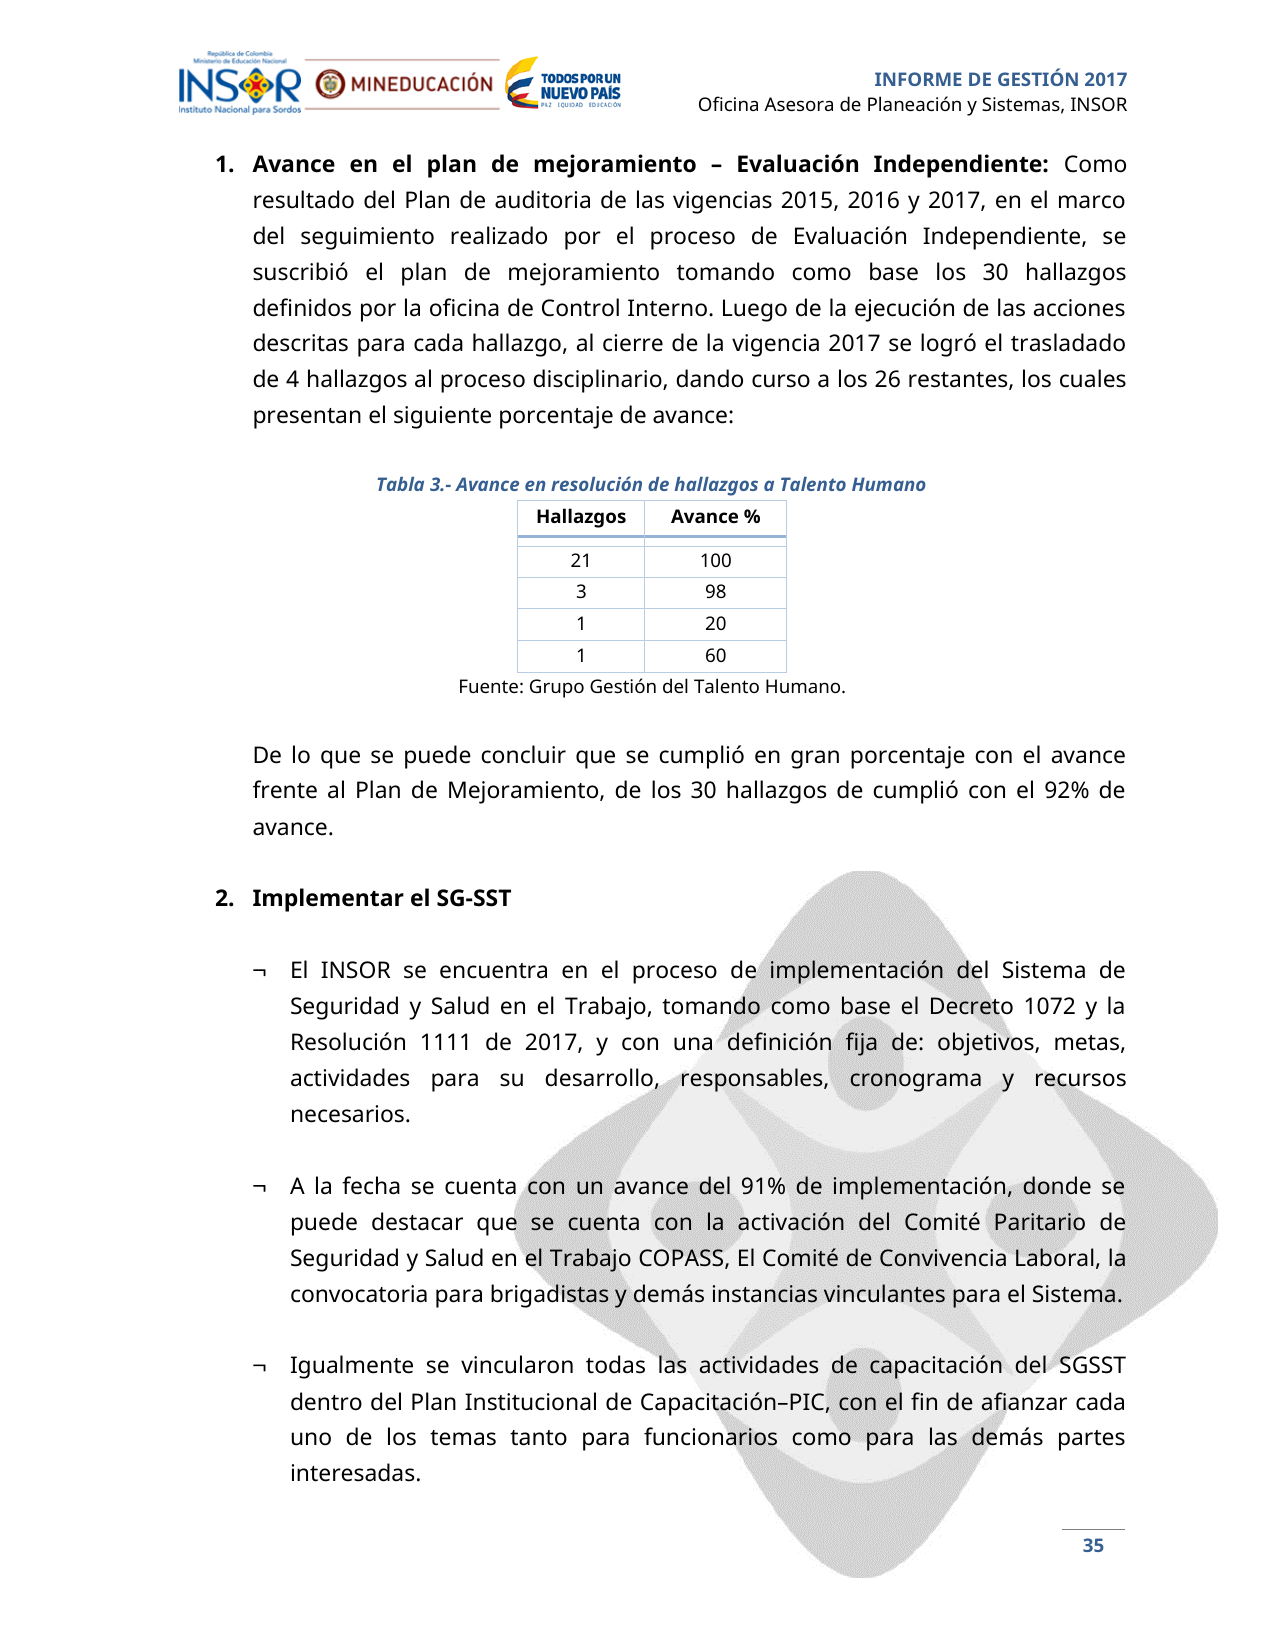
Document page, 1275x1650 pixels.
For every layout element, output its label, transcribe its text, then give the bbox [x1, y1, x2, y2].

table_cell [518, 538, 644, 546]
table_cell 100 [645, 547, 786, 577]
table_cell 1 [518, 641, 644, 672]
table_cell 3 [518, 578, 644, 608]
table_cell [645, 538, 786, 546]
picture [179, 51, 631, 115]
list Avance en el plan de mejoramiento – Evaluación Independiente: Como resultado del Plan de auditoria de las vigencias 2015, 2016 y 2017, en el marco del seguimiento realizado por el proceso de Evaluación Independiente, se suscribió el plan de mejoramiento tomando como base los 30 hallazgos definidos por la oficina de Control Interno. Luego de la ejecución de las acciones descritas para cada hallazgo, al cierre de la vigencia 2017 se logró el trasladado de 4 hallazgos al proceso disciplinario, dando curso a los 26 restantes, los cuales presentan el siguiente porcentaje de avance: [215, 148, 1127, 431]
list De lo que se puede concluir que se cumplió en gran porcentaje con el avance frente al Plan de Mejoramiento, de los 30 hallazgos de cumplió con el 92% de avance. [252, 738, 1127, 842]
table_cell 20 [645, 609, 786, 639]
table_header Avance % [645, 501, 786, 535]
table_cell 21 [518, 547, 644, 577]
table_header Hallazgos [518, 501, 644, 535]
table_cell 60 [645, 641, 786, 672]
list El INSOR se encuentra en el proceso de implementación del Sistema de Seguridad y Salud en el Trabajo, tomando como base el Decreto 1072 y la Resolución 1111 de 2017, y con una definición fija de: objetivos, metas, actividades para su desarrollo, responsables, cronograma y recursos necesarios. [252, 954, 1127, 1129]
list A la fecha se cuenta con un avance del 91% de implementación, donde se puede destacar que se cuenta con la activación del Comité Paritario de Seguridad y Salud en el Trabajo COPASS, El Comité de Convivencia Laboral, la convocatoria para brigadistas y demás instancias vinculantes para el Sistema. [252, 1170, 1127, 1309]
list Implementar el SG-SST [215, 882, 1127, 913]
table_cell 98 [645, 578, 786, 608]
text Tabla 3.- Avance en resolución de hallazgos a Talento Humano [177, 471, 1127, 497]
text Fuente: Grupo Gestión del Talento Humano. [177, 673, 1127, 699]
picture [512, 869, 1222, 1579]
table_cell 1 [518, 609, 644, 639]
list Igualmente se vincularon todas las actividades de capacitación del SGSST dentro del Plan Institucional de Capacitación–PIC, con el fin de afianzar cada uno de los temas tanto para funcionarios como para las demás partes interesadas. [252, 1349, 1127, 1488]
